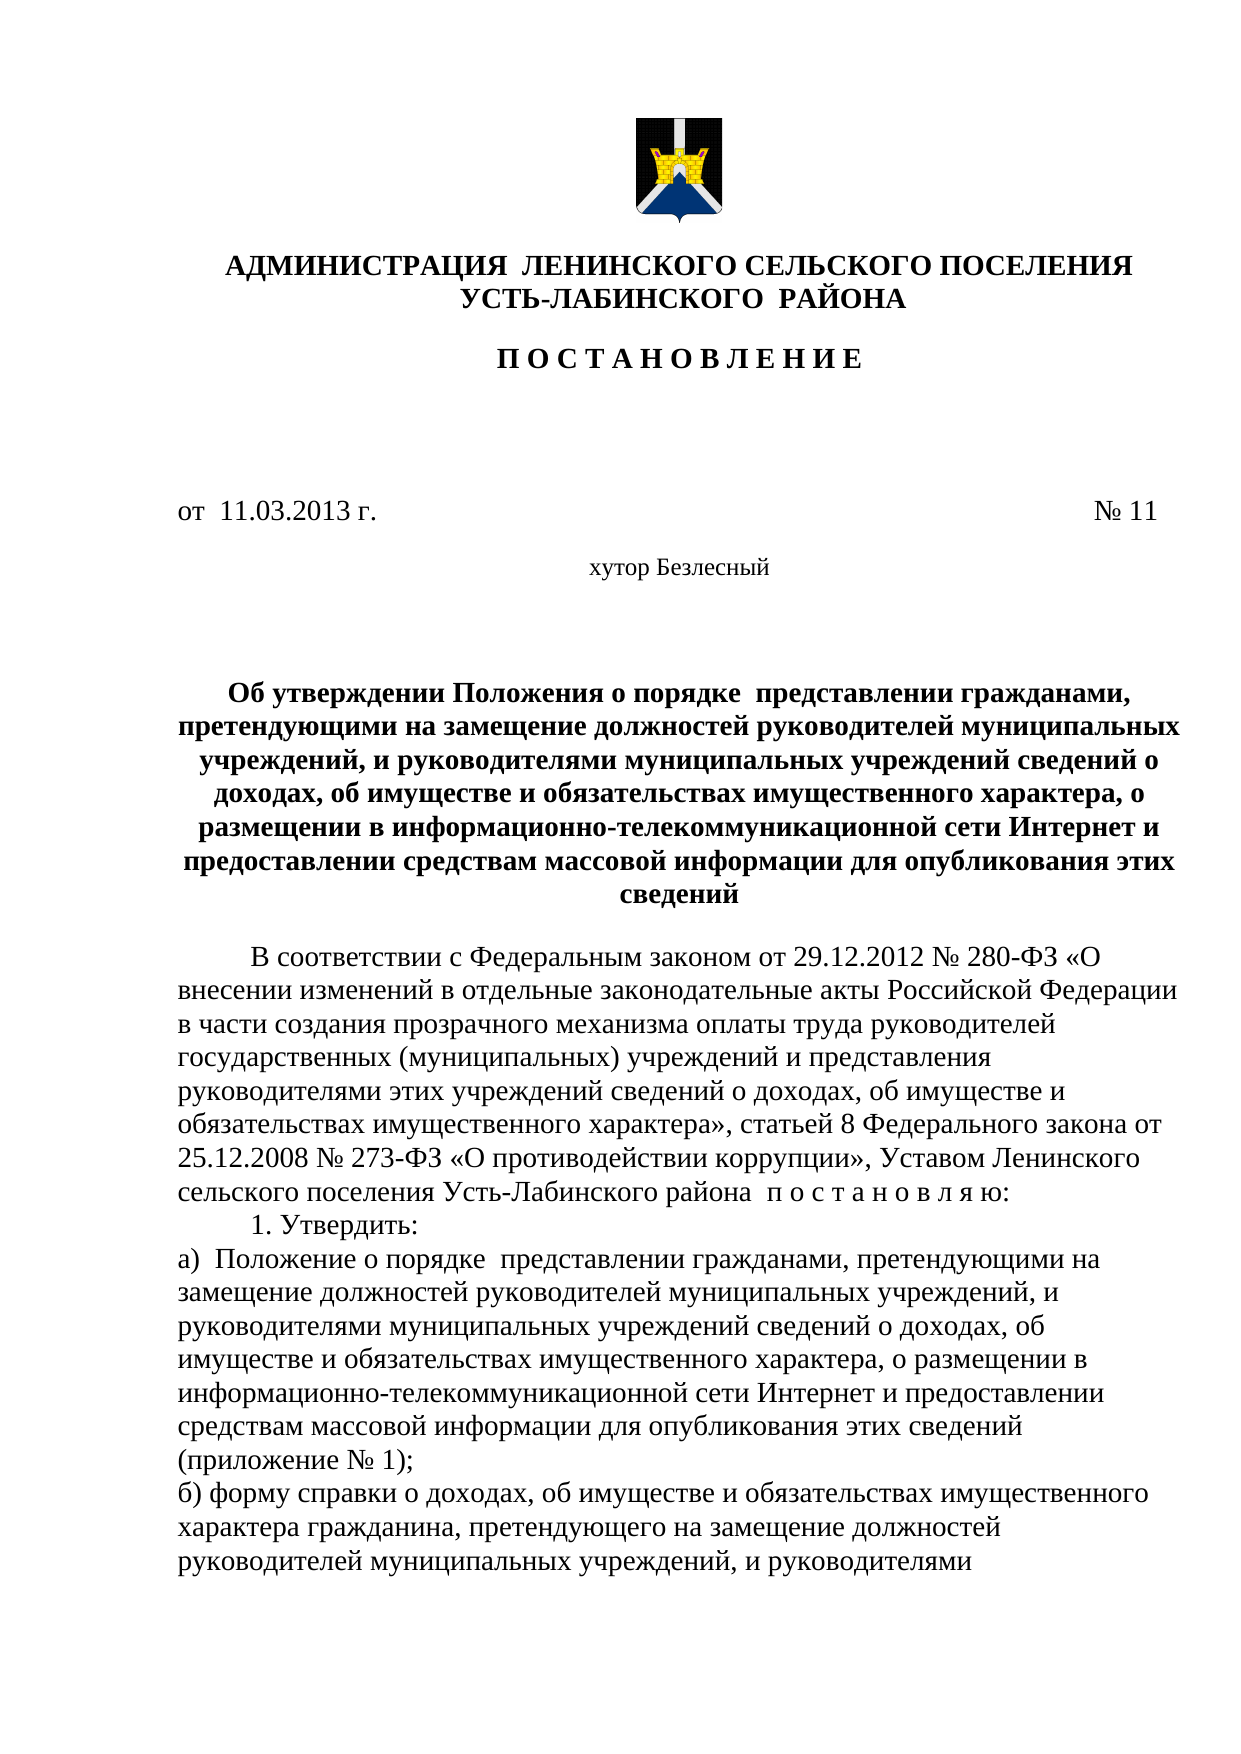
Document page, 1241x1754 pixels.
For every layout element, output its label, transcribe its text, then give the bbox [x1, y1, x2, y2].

text а) Положение о порядке представлении гражданами, претендующими на [177, 1241, 1181, 1274]
text В соответствии с Федеральным законом от 29.12.2012 № 280-ФЗ «О внесении изменений в отдельные законодательные акты Российской Федерации в части создания прозрачного механизма оплаты труда руководителей государственных (муниципальных) учреждений и представления руководителями этих учреждений сведений о доходах, об имуществе и обязательствах имущественного характера», статьей 8 Федерального закона от 25.12.2008 № 273-ФЗ «О противодействии коррупции», Уставом Ленинского сельского поселения Усть-Лабинского района п о с т а н о в л я ю: [177, 939, 1181, 1207]
text П О С Т А Н О В Л Е Н И Е [177, 341, 1181, 374]
text замещение должностей руководителей муниципальных учреждений, и руководителями муниципальных учреждений сведений о доходах, об имуществе и обязательствах имущественного характера, о размещении в информационно-телекоммуникационной сети Интернет и предоставлении средствам массовой информации для опубликования этих сведений (приложение № 1); [177, 1274, 1181, 1476]
text хутор Безлесный [177, 552, 1181, 581]
text 1. Утвердить: [177, 1207, 1181, 1241]
text УСТЬ-ЛАБИНСКОГО РАЙОНА [177, 281, 1181, 315]
text от 11.03.2013 г. № 11 [177, 493, 1181, 527]
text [177, 1476, 1181, 1576]
picture [636, 118, 723, 223]
text АДМИНИСТРАЦИЯ ЛЕНИНСКОГО СЕЛЬСКОГО ПОСЕЛЕНИЯ [177, 248, 1181, 281]
text Об утверждении Положения о порядке представлении гражданами, претендующими на замещение должностей руководителей муниципальных учреждений, и руководителями муниципальных учреждений сведений о доходах, об имуществе и обязательствах имущественного характера, о размещении в информационно-телекоммуникационной сети Интернет и предоставлении средствам массовой информации для опубликования этих сведений [177, 675, 1181, 910]
